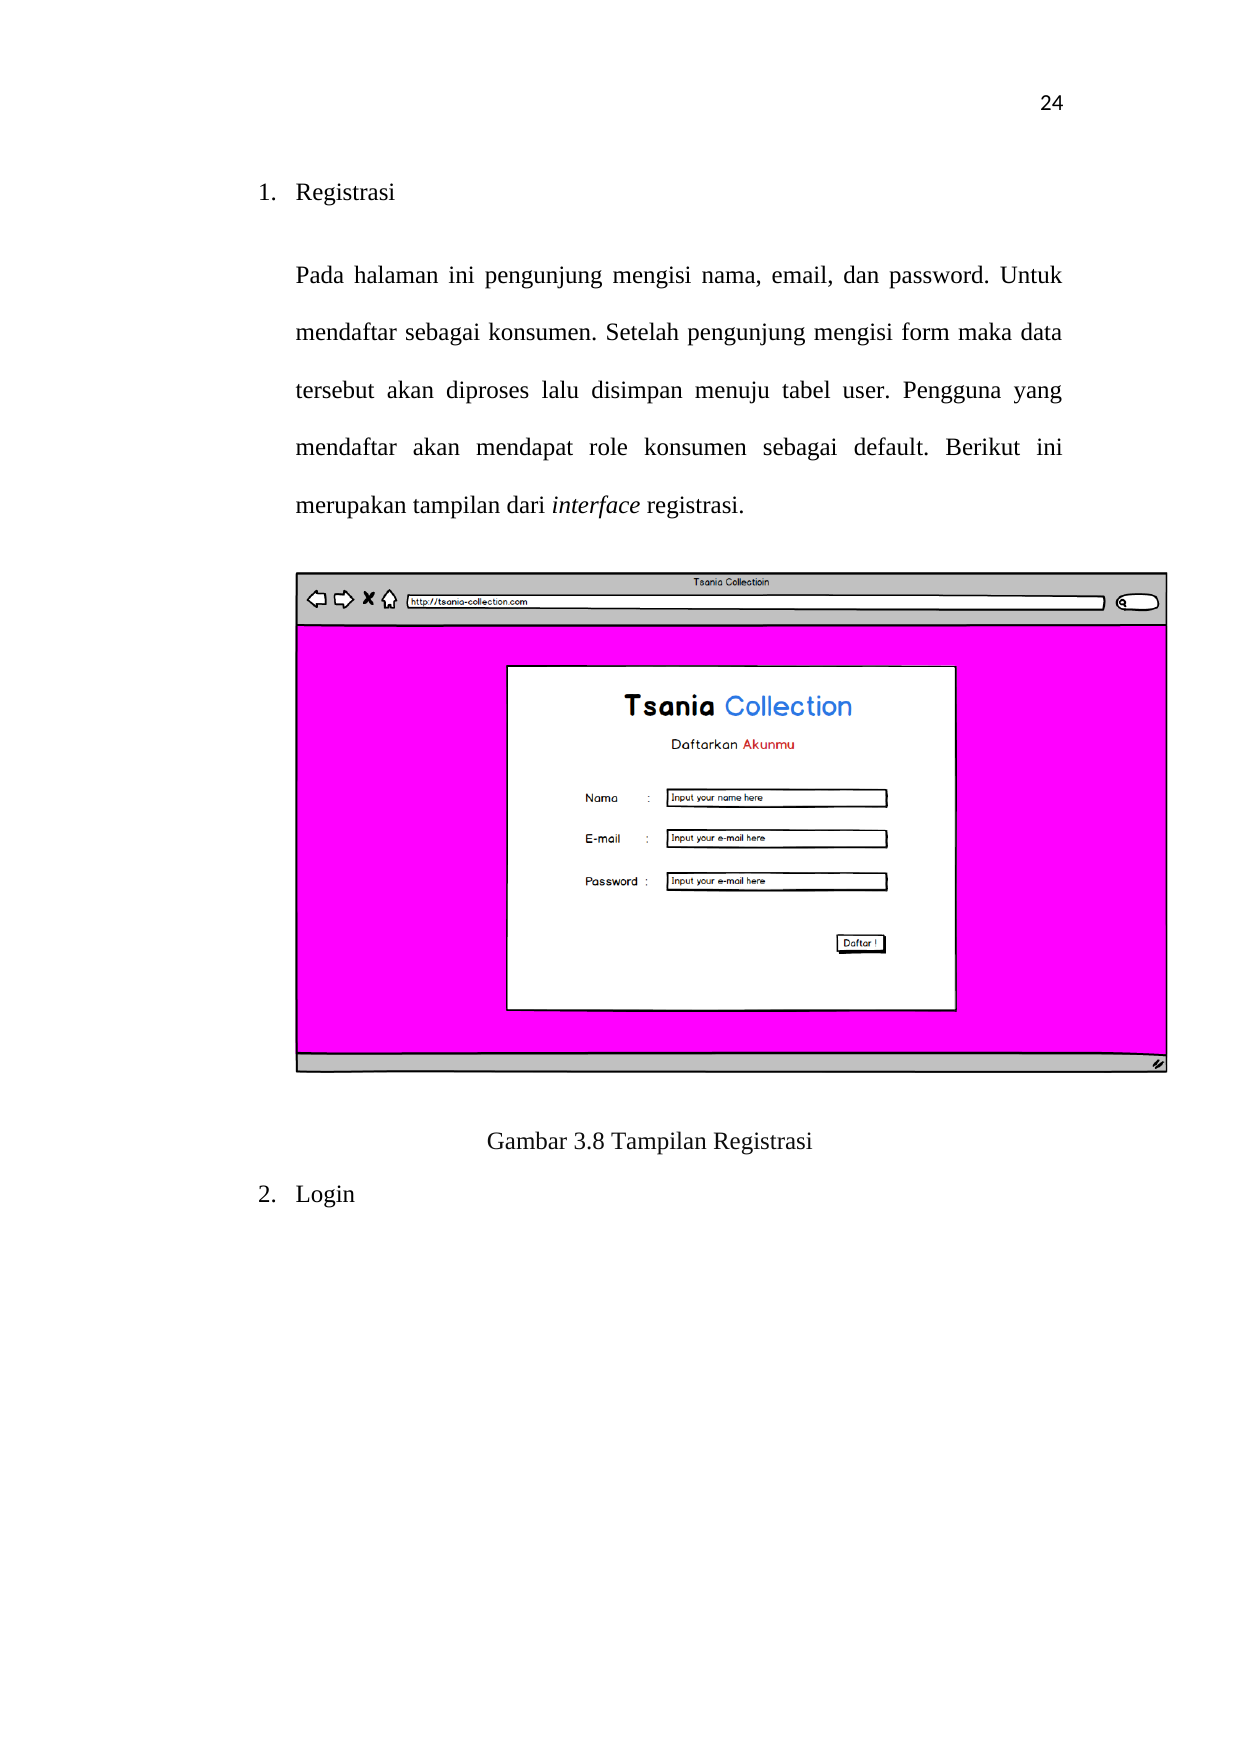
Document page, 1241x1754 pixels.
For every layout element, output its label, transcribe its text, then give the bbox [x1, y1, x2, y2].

text Pada halaman ini pengunjung mengisi nama, email, dan password. Untuk mendaftar sebagai konsumen. Setelah pengunjung mengisi form maka data tersebut akan diproses lalu disimpan menuju tabel user. Pengguna yang mendaftar akan mendapat role konsumen sebagai default. Berikut ini merupakan tampilan dari interface registrasi. [295, 260, 1063, 518]
list Login [258, 1179, 1063, 1208]
picture [295, 572, 1168, 1073]
list Registrasi [258, 177, 1063, 206]
